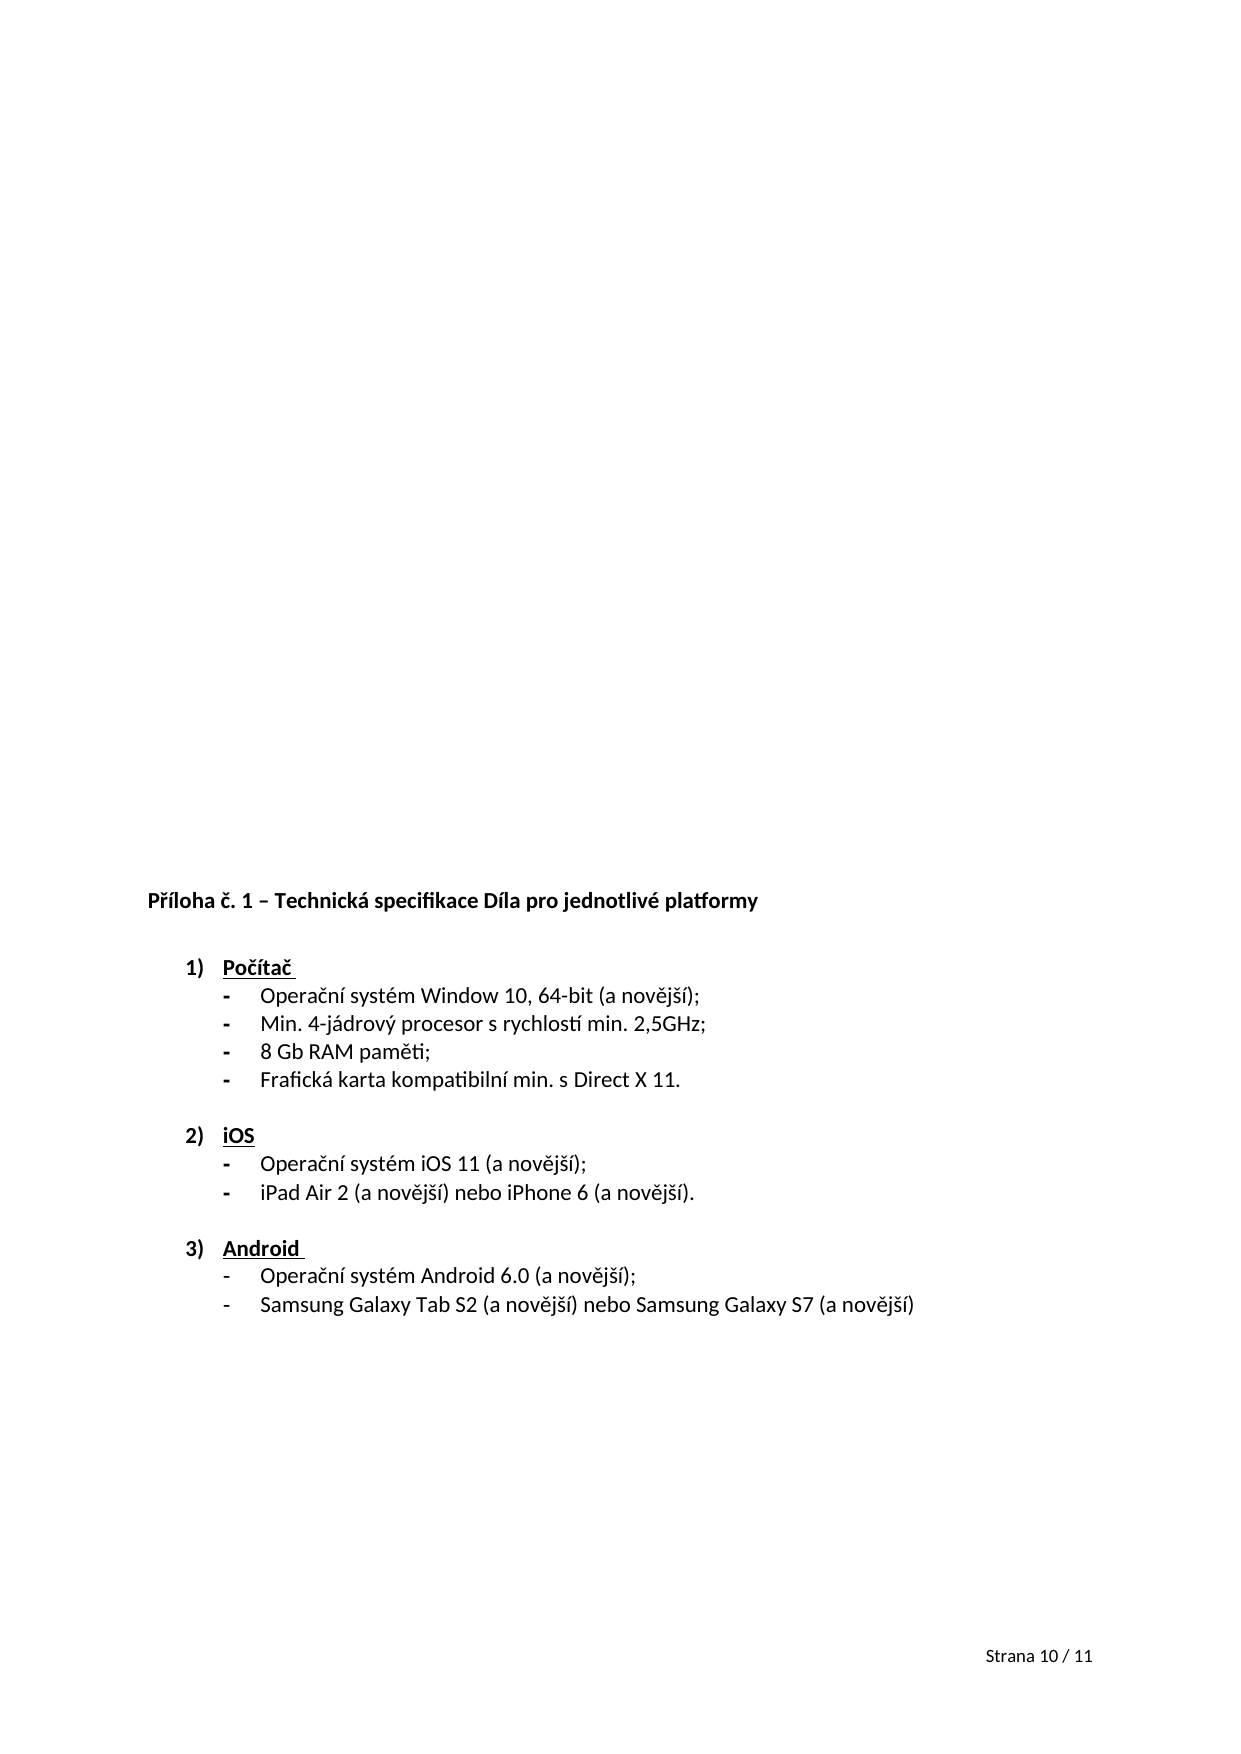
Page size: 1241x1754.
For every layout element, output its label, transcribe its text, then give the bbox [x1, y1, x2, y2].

list Android [185, 1234, 1092, 1262]
list Operační systém iOS 11 (a novější); [223, 1149, 1092, 1178]
list iOS [185, 1122, 1092, 1149]
list Min. 4-jádrový procesor s rychlostí min. 2,5GHz; [223, 1009, 1092, 1037]
list Operační systém Window 10, 64-bit (a novější); [223, 981, 1092, 1009]
list iPad Air 2 (a novější) nebo iPhone 6 (a novější). [223, 1178, 1092, 1206]
list 8 Gb RAM paměti; [223, 1037, 1092, 1066]
list Samsung Galaxy Tab S2 (a novější) nebo Samsung Galaxy S7 (a novější) [223, 1290, 1092, 1318]
list Počítač [185, 953, 1092, 981]
list Frafická karta kompatibilní min. s Direct X 11. [223, 1066, 1092, 1093]
text Příloha č. 1 – Technická specifikace Díla pro jednotlivé platformy [148, 887, 1092, 914]
list Operační systém Android 6.0 (a novější); [223, 1262, 1092, 1290]
